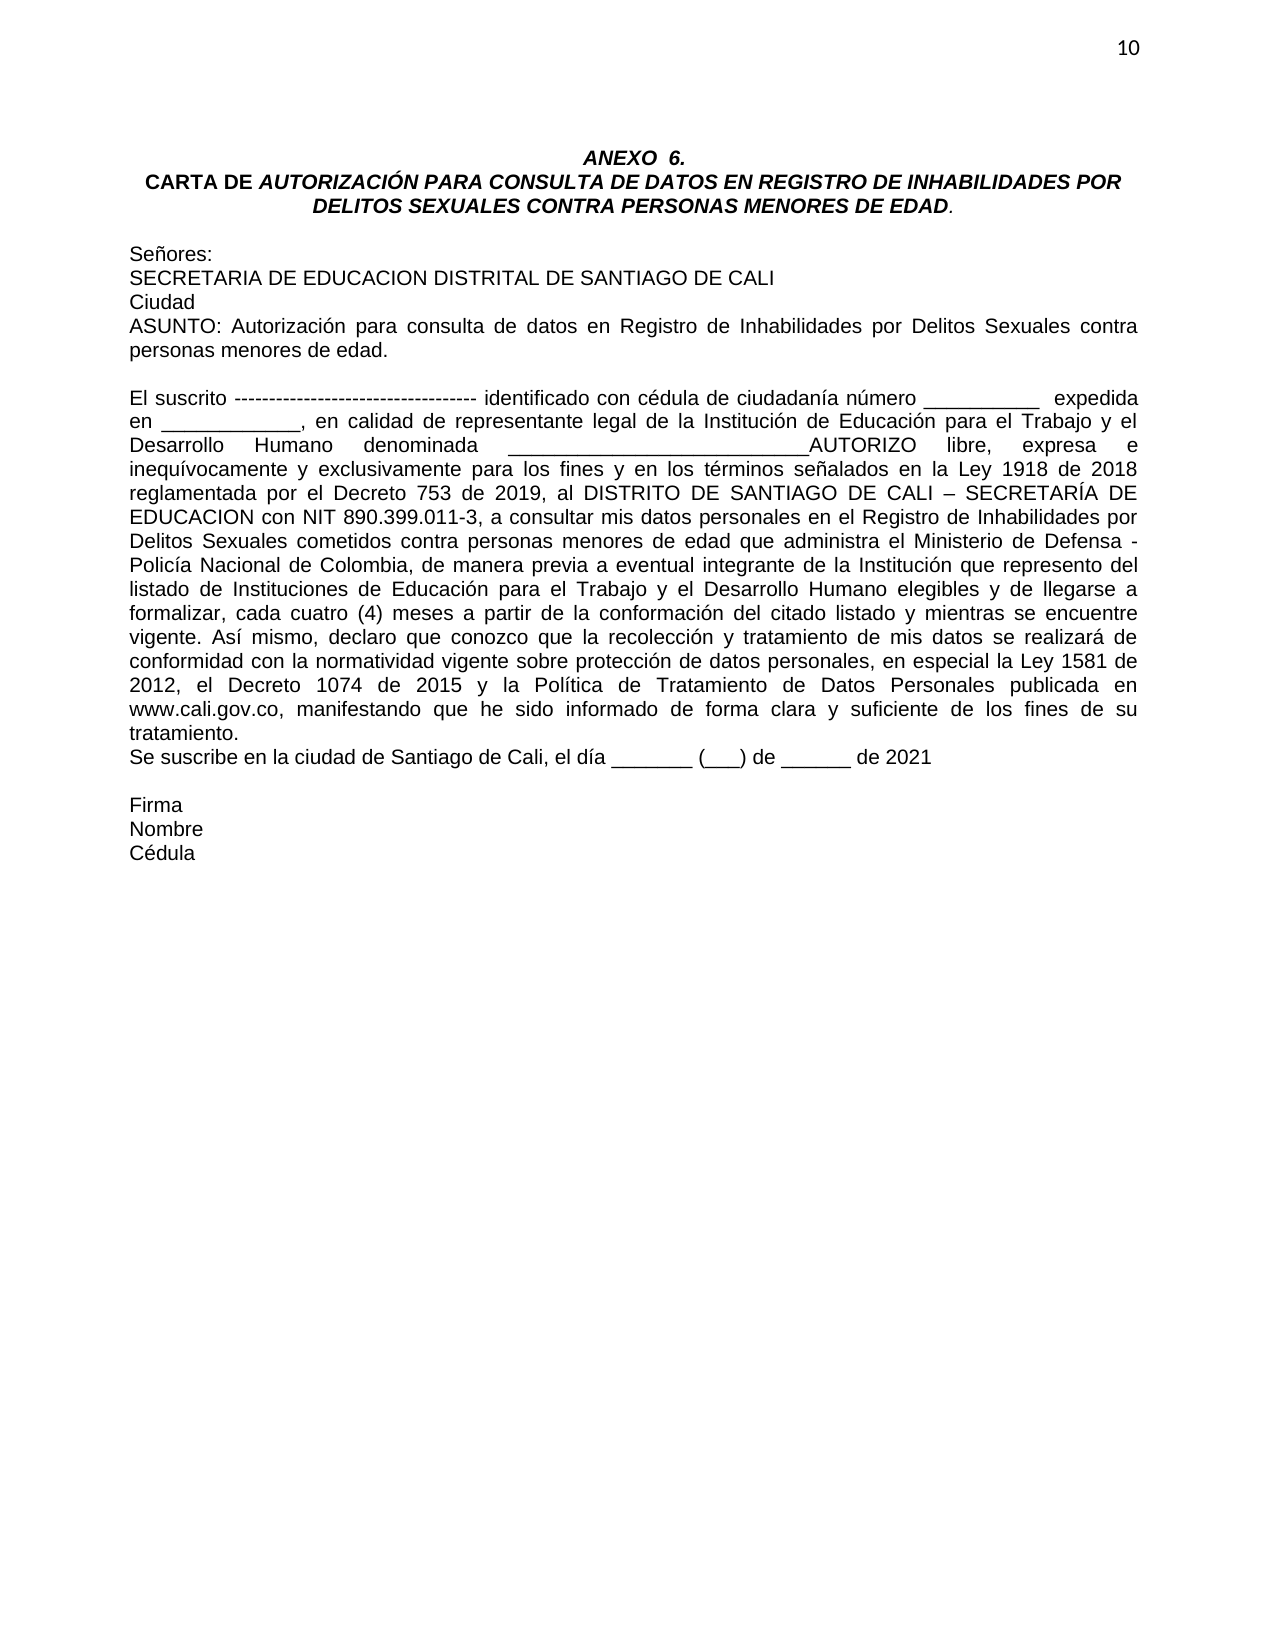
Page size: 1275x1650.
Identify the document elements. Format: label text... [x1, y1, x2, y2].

text ASUNTO: Autorización para consulta de datos en Registro de Inhabilidades por Delitos Sexuales contra personas menores de edad. [129, 313, 1139, 361]
text ANEXO 6. [129, 146, 1139, 170]
text CARTA DE AUTORIZACIÓN PARA CONSULTA DE DATOS EN REGISTRO DE INHABILIDADES POR DELITOS SEXUALES CONTRA PERSONAS MENORES DE EDAD. [129, 170, 1139, 218]
text Ciudad [129, 289, 1139, 313]
text Firma [129, 793, 1139, 817]
text Nombre [129, 817, 1139, 841]
text Señores: [129, 242, 1139, 266]
text El suscrito ----------------------------------- identificado con cédula de ciudadanía número __________ expedida en ____________, en calidad de representante legal de la Institución de Educación para el Trabajo y el Desarrollo Humano denominada __________________________AUTORIZO libre, expresa e inequívocamente y exclusivamente para los fines y en los términos señalados en la Ley 1918 de 2018 reglamentada por el Decreto 753 de 2019, al DISTRITO DE SANTIAGO DE CALI – SECRETARÍA DE EDUCACION con NIT 890.399.011-3, a consultar mis datos personales en el Registro de Inhabilidades por Delitos Sexuales cometidos contra personas menores de edad que administra el Ministerio de Defensa - Policía Nacional de Colombia, de manera previa a eventual integrante de la Institución que represento del listado de Instituciones de Educación para el Trabajo y el Desarrollo Humano elegibles y de llegarse a formalizar, cada cuatro (4) meses a partir de la conformación del citado listado y mientras se encuentre vigente. Así mismo, declaro que conozco que la recolección y tratamiento de mis datos se realizará de conformidad con la normatividad vigente sobre protección de datos personales, en especial la Ley 1581 de 2012, el Decreto 1074 de 2015 y la Política de Tratamiento de Datos Personales publicada en www.cali.gov.co, manifestando que he sido informado de forma clara y suficiente de los fines de su tratamiento. [129, 385, 1139, 745]
text Se suscribe en la ciudad de Santiago de Cali, el día _______ (___) de ______ de 2021 [129, 745, 1139, 769]
text SECRETARIA DE EDUCACION DISTRITAL DE SANTIAGO DE CALI [129, 266, 1139, 289]
text Cédula [129, 841, 1139, 864]
